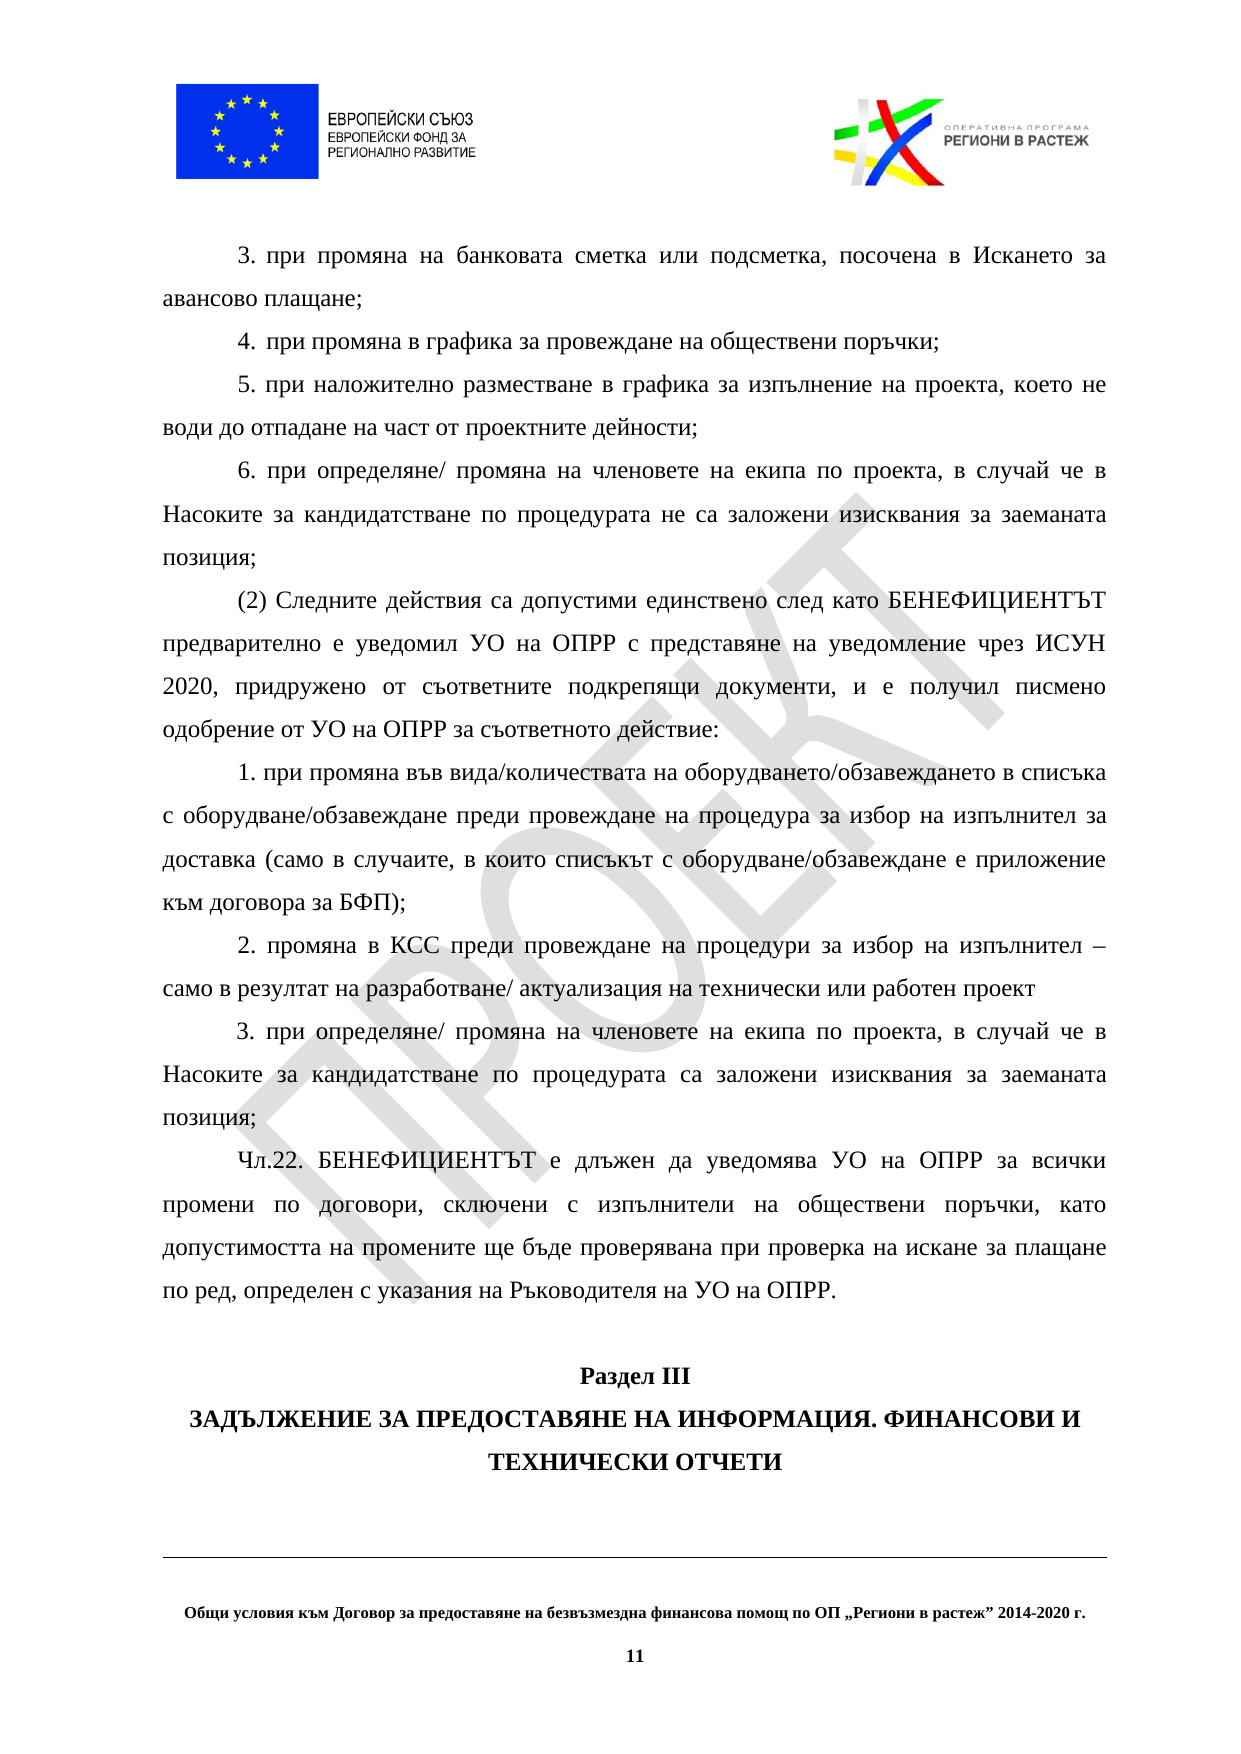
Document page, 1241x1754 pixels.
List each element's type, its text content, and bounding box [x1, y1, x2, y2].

text 3. при промяна на банковата сметка или подсметка, посочена в Искането за авансово плащане; [162, 240, 1107, 312]
text Раздел ІІI [162, 1361, 1107, 1390]
text 6. при определяне/ промяна на членовете на екипа по проекта, в случай че в Насоките за кандидатстване по процедурата не са заложени изисквания за заеманата позиция; [162, 456, 1107, 571]
text 5. при наложително разместване в графика за изпълнение на проекта, което не води до отпадане на част от проектните дейности; [162, 369, 1107, 441]
text Чл.22. БЕНЕФИЦИЕНТЪТ е длъжен да уведомява УО на ОПРР за всички промени по договори, сключени с изпълнители на обществени поръчки, като допустимостта на промените ще бъде проверявана при проверка на искане за плащане по ред, определен с указания на Ръководителя на УО на ОПРР. [162, 1146, 1107, 1304]
picture [820, 92, 1108, 192]
picture [162, 73, 502, 192]
text 4. при промяна в графика за провеждане на обществени поръчки; [162, 326, 1107, 355]
text (2) Следните действия са допустими единствено след като БЕНЕФИЦИЕНТЪТ предварително е уведомил УО на ОПРР с представяне на уведомление чрез ИСУН 2020, придружено от съответните подкрепящи документи, и е получил писмено одобрение от УО на ОПРР за съответното действие: [162, 585, 1107, 743]
text 3. при определяне/ промяна на членовете на екипа по проекта, в случай че в Насоките за кандидатстване по процедурата са заложени изисквания за заеманата позиция; [162, 1016, 1107, 1131]
text 1. при промяна във вида/количествата на оборудването/обзавеждането в списъка с оборудване/обзавеждане преди провеждане на процедура за избор на изпълнител за доставка (само в случаите, в които списъкът с оборудване/обзавеждане е приложение към договора за БФП); [162, 757, 1107, 916]
text ЗАДЪЛЖЕНИЕ ЗА ПРЕДОСТАВЯНЕ НА ИНФОРМАЦИЯ. ФИНАНСОВИ И ТЕХНИЧЕСКИ ОТЧЕТИ [162, 1404, 1107, 1476]
text 2. промяна в КСС преди провеждане на процедури за избор на изпълнител – само в резултат на разработване/ актуализация на технически или работен проект [162, 930, 1107, 1002]
